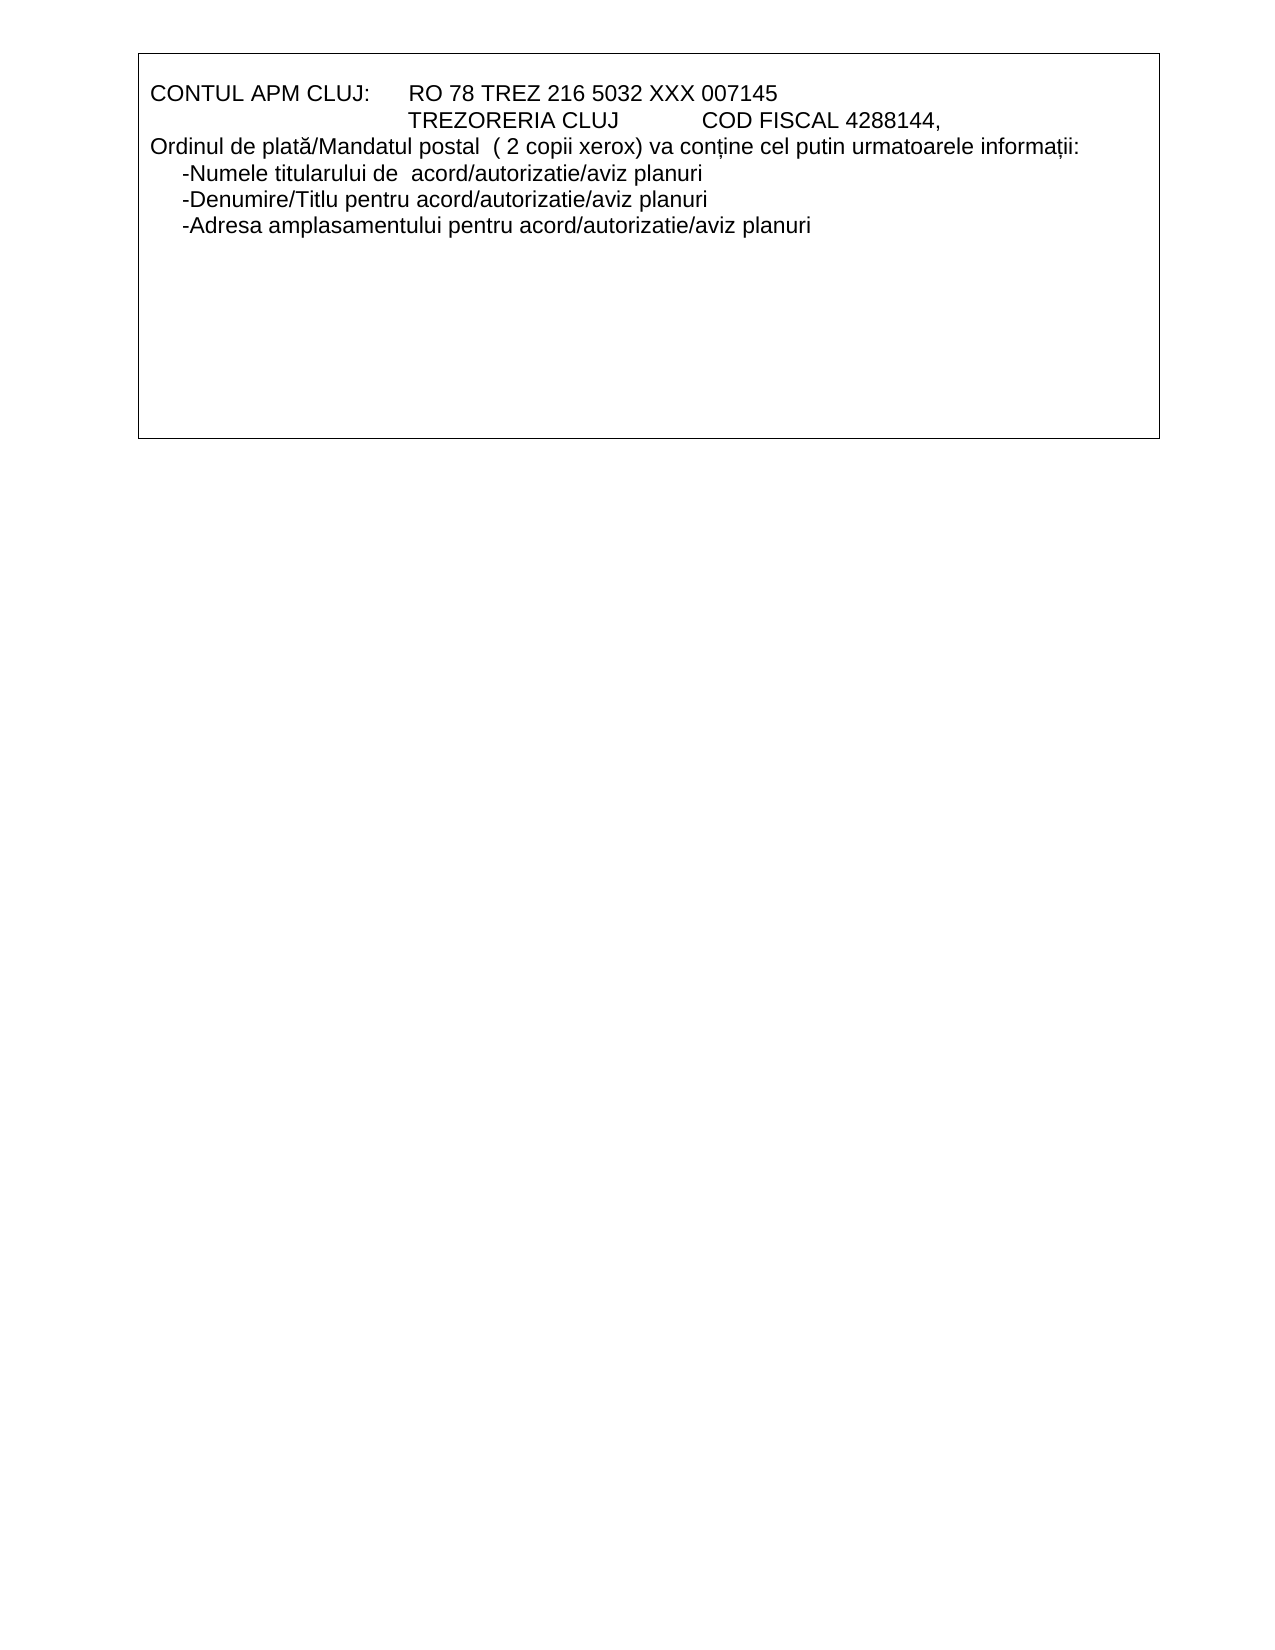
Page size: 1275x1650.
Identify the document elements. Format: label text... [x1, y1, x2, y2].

table_header CONTUL APM CLUJ: RO 78 TREZ 216 5032 XXX 007145 TREZORERIA CLUJ COD FISCAL 4288144, Ordinul de plată/Mandatul postal ( 2 copii xerox) va conține cel putin urmatoarele informații: -Numele titularului de acord/autorizatie/aviz planuri -Denumire/Titlu pentru acord/autorizatie/aviz planuri -Adresa amplasamentului pentru acord/autorizatie/aviz planuri [139, 54, 1159, 438]
